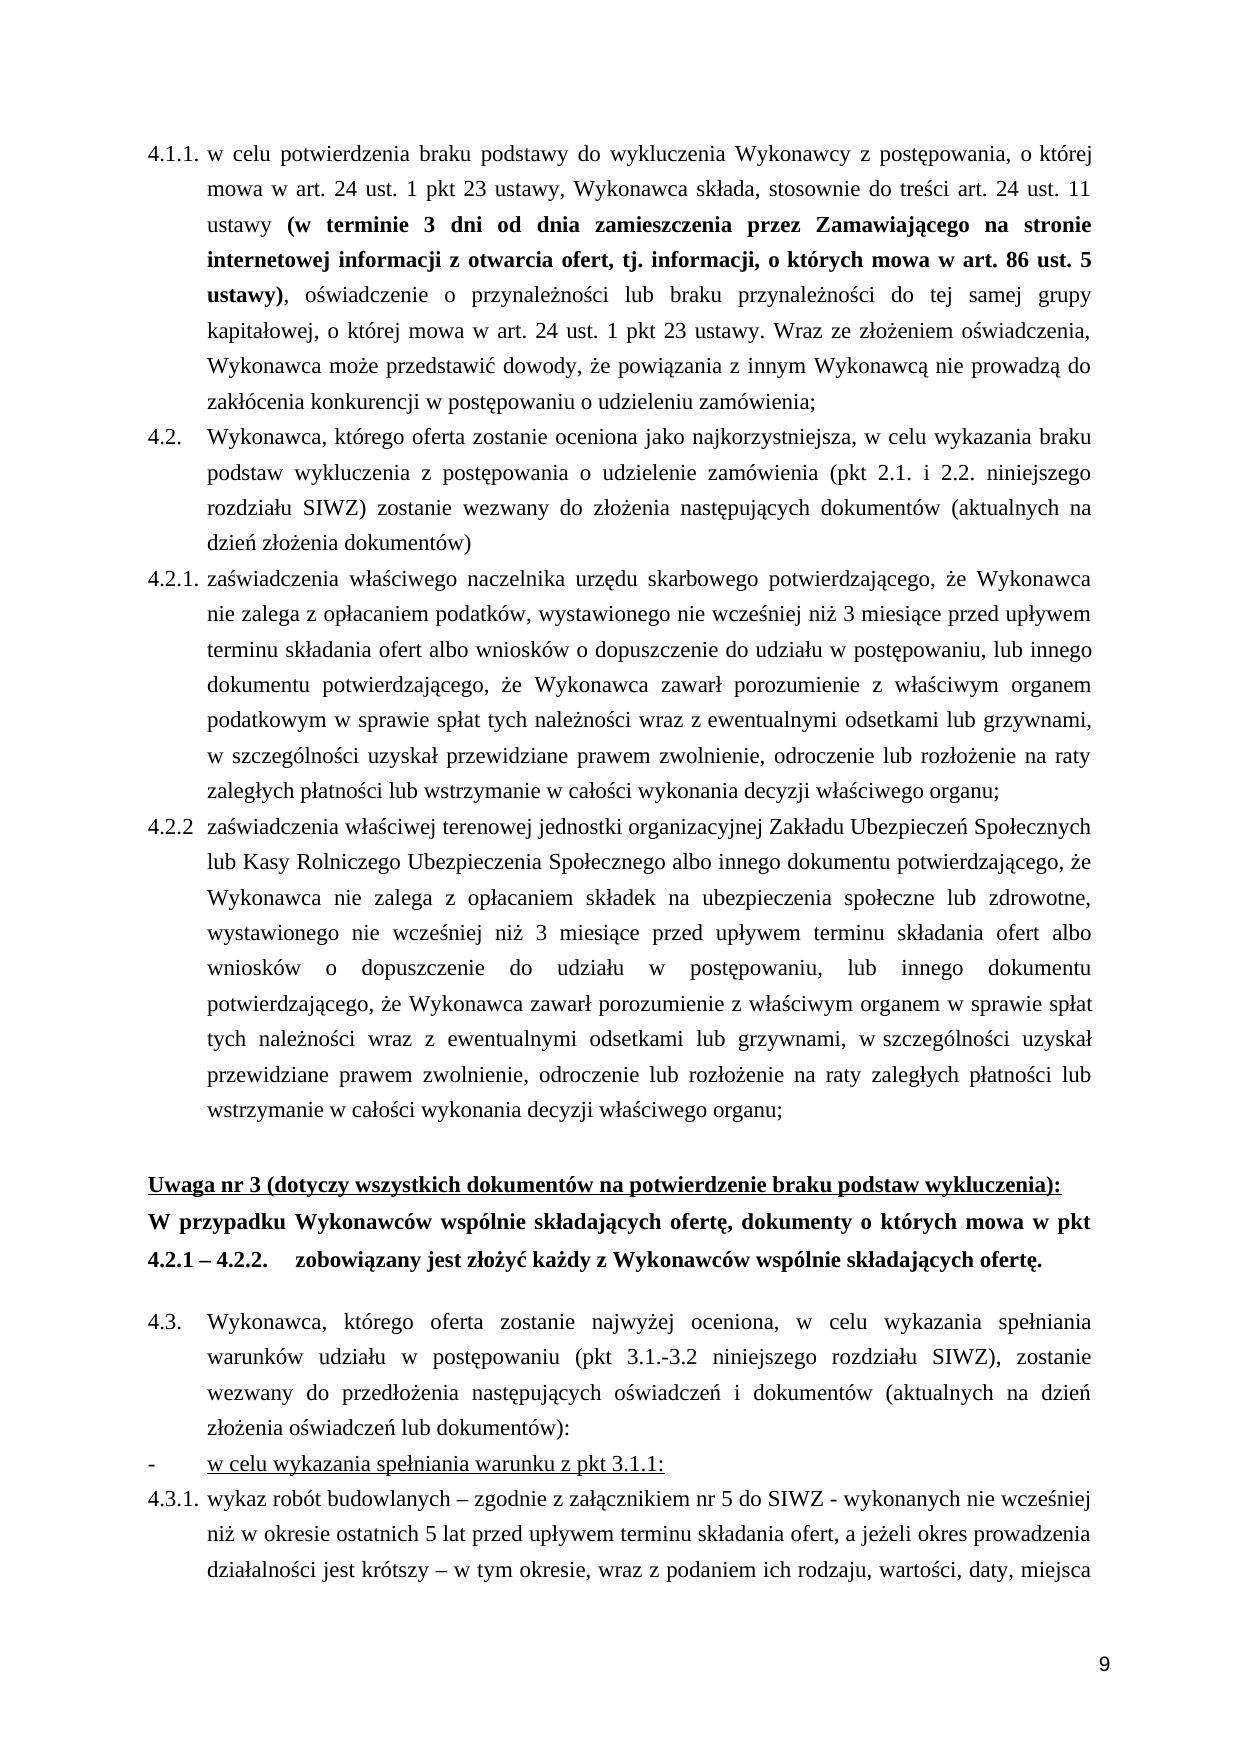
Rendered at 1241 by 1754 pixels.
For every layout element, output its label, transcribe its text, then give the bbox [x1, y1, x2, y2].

text 4.2.1. zaświadczenia właściwego naczelnika urzędu skarbowego potwierdzającego, że Wykonawca nie zalega z opłacaniem podatków, wystawionego nie wcześniej niż 3 miesiące przed upływem terminu składania ofert albo wniosków o dopuszczenie do udziału w postępowaniu, lub innego dokumentu potwierdzającego, że Wykonawca zawarł porozumienie z właściwym organem podatkowym w sprawie spłat tych należności wraz z ewentualnymi odsetkami lub grzywnami, w szczególności uzyskał przewidziane prawem zwolnienie, odroczenie lub rozłożenie na raty zaległych płatności lub wstrzymanie w całości wykonania decyzji właściwego organu; [148, 558, 1092, 806]
text Uwaga nr 3 (dotyczy wszystkich dokumentów na potwierdzenie braku podstaw wykluczenia): [148, 1162, 1092, 1199]
text 4.2.2 zaświadczenia właściwej terenowej jednostki organizacyjnej Zakładu Ubezpieczeń Społecznych lub Kasy Rolniczego Ubezpieczenia Społecznego albo innego dokumentu potwierdzającego, że Wykonawca nie zalega z opłacaniem składek na ubezpieczenia społeczne lub zdrowotne, wystawionego nie wcześniej niż 3 miesiące przed upływem terminu składania ofert albo wniosków o dopuszczenie do udziału w postępowaniu, lub innego dokumentu potwierdzającego, że Wykonawca zawarł porozumienie z właściwym organem w sprawie spłat tych należności wraz z ewentualnymi odsetkami lub grzywnami, w szczególności uzyskał przewidziane prawem zwolnienie, odroczenie lub rozłożenie na raty zaległych płatności lub wstrzymanie w całości wykonania decyzji właściwego organu; [148, 806, 1092, 1124]
text - w celu wykazania spełniania warunku z pkt 3.1.1: [148, 1443, 1092, 1478]
text 4.2. Wykonawca, którego oferta zostanie oceniona jako najkorzystniejsza, w celu wykazania braku podstaw wykluczenia z postępowania o udzielenie zamówienia (pkt 2.1. i 2.2. niniejszego rozdziału SIWZ) zostanie wezwany do złożenia następujących dokumentów (aktualnych na dzień złożenia dokumentów) [148, 416, 1092, 558]
text 4.1.1. w celu potwierdzenia braku podstawy do wykluczenia Wykonawcy z postępowania, o której mowa w art. 24 ust. 1 pkt 23 ustawy, Wykonawca składa, stosownie do treści art. 24 ust. 11 ustawy (w terminie 3 dni od dnia zamieszczenia przez Zamawiającego na stronie internetowej informacji z otwarcia ofert, tj. informacji, o których mowa w art. 86 ust. 5 ustawy), oświadczenie o przynależności lub braku przynależności do tej samej grupy kapitałowej, o której mowa w art. 24 ust. 1 pkt 23 ustawy. Wraz ze złożeniem oświadczenia, Wykonawca może przedstawić dowody, że powiązania z innym Wykonawcą nie prowadzą do zakłócenia konkurencji w postępowaniu o udzieleniu zamówienia; [148, 133, 1092, 416]
text W przypadku Wykonawców wspólnie składających ofertę, dokumenty o których mowa w pkt 4.2.1 – 4.2.2. zobowiązany jest złożyć każdy z Wykonawców wspólnie składających ofertę. [148, 1199, 1092, 1274]
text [148, 1478, 1092, 1584]
text 4.3. Wykonawca, którego oferta zostanie najwyżej oceniona, w celu wykazania spełniania warunków udziału w postępowaniu (pkt 3.1.-3.2 niniejszego rozdziału SIWZ), zostanie wezwany do przedłożenia następujących oświadczeń i dokumentów (aktualnych na dzień złożenia oświadczeń lub dokumentów): [148, 1301, 1092, 1443]
